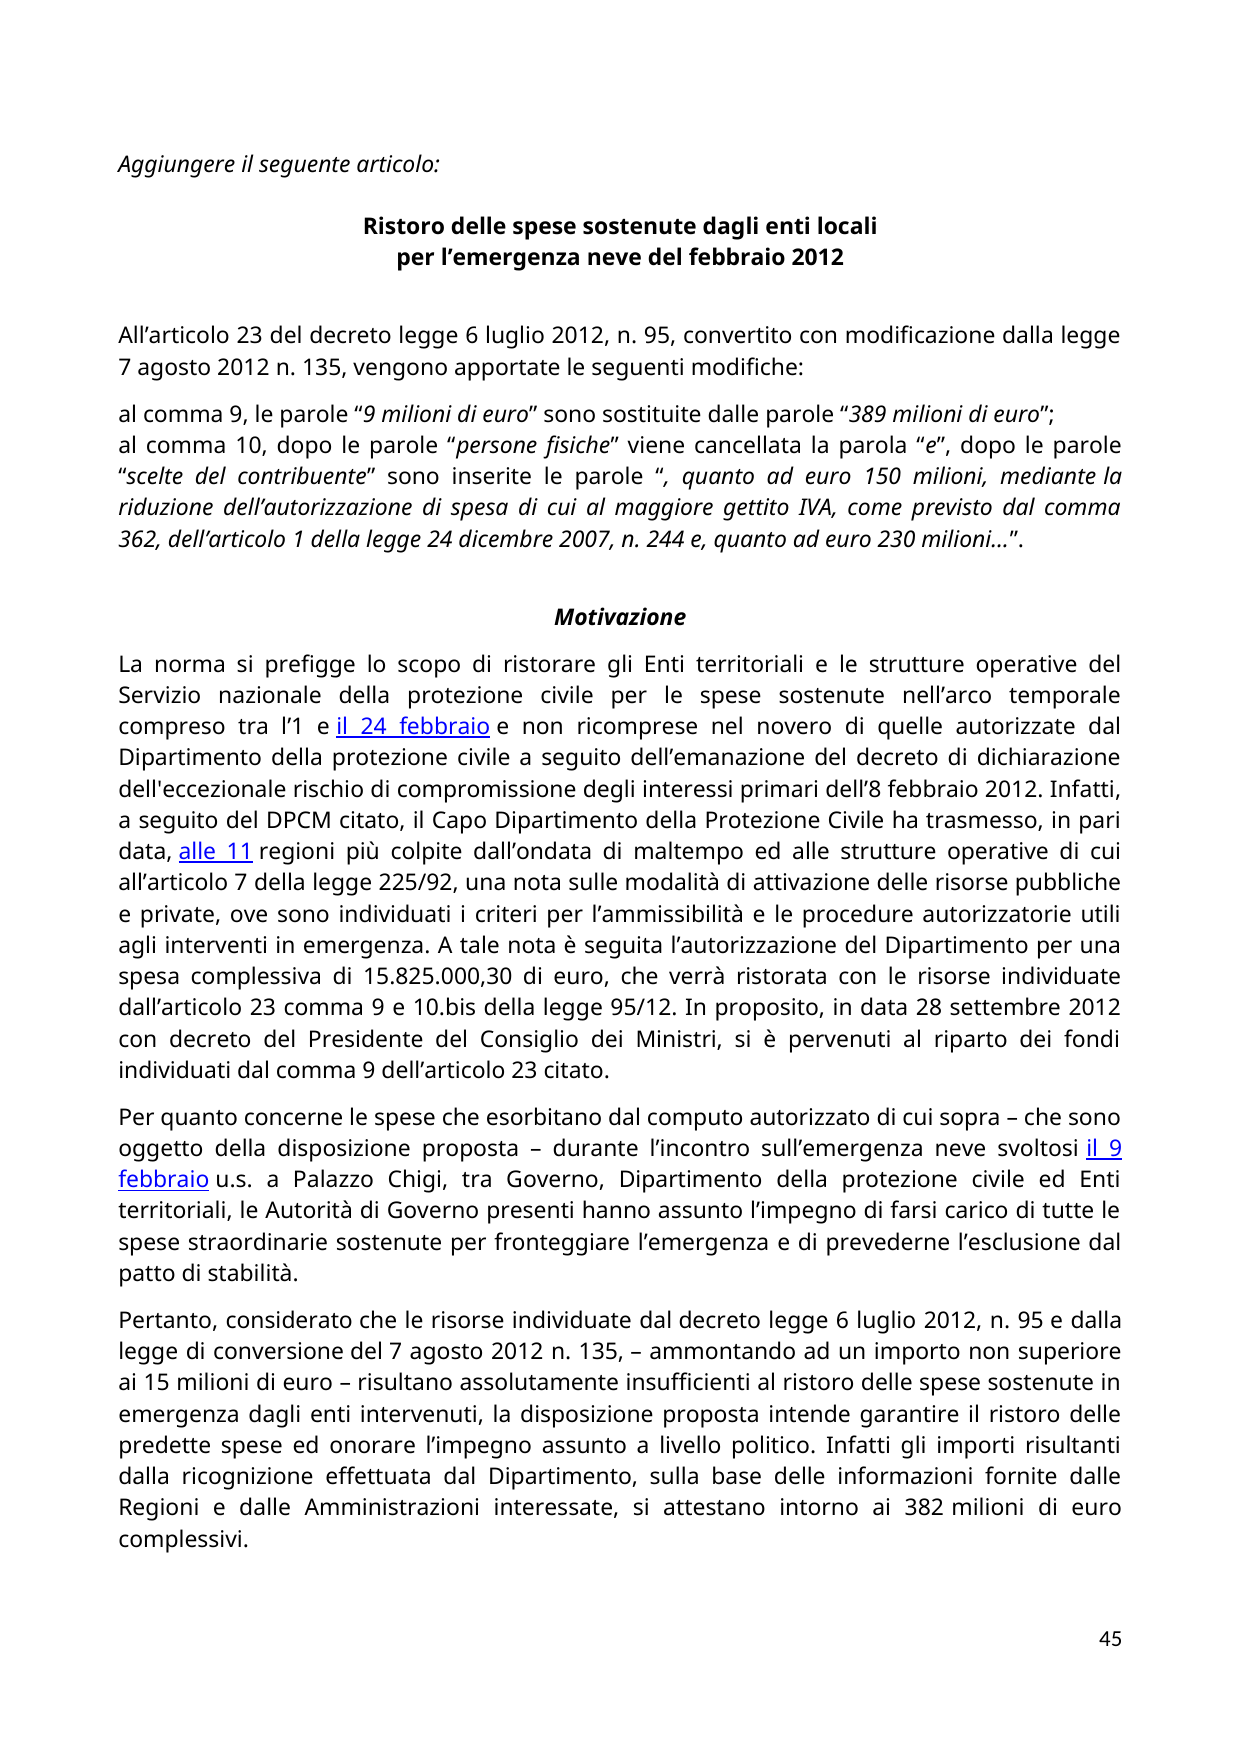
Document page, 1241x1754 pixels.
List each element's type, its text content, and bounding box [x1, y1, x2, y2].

text La norma si prefigge lo scopo di ristorare gli Enti territoriali e le strutture operative del Servizio nazionale della protezione civile per le spese sostenute nell’arco temporale compreso tra l’1 e il 24 febbraio e non ricomprese nel novero di quelle autorizzate dal Dipartimento della protezione civile a seguito dell’emanazione del decreto di dichiarazione dell'eccezionale rischio di compromissione degli interessi primari dell’8 febbraio 2012. Infatti, a seguito del DPCM citato, il Capo Dipartimento della Protezione Civile ha trasmesso, in pari data, alle 11 regioni più colpite dall’ondata di maltempo ed alle strutture operative di cui all’articolo 7 della legge 225/92, una nota sulle modalità di attivazione delle risorse pubbliche e private, ove sono individuati i criteri per l’ammissibilità e le procedure autorizzatorie utili agli interventi in emergenza. A tale nota è seguita l’autorizzazione del Dipartimento per una spesa complessiva di 15.825.000,30 di euro, che verrà ristorata con le risorse individuate dall’articolo 23 comma 9 e 10.bis della legge 95/12. In proposito, in data 28 settembre 2012 con decreto del Presidente del Consiglio dei Ministri, si è pervenuti al riparto dei fondi individuati dal comma 9 dell’articolo 23 citato. [118, 648, 1122, 1085]
text Per quanto concerne le spese che esorbitano dal computo autorizzato di cui sopra – che sono oggetto della disposizione proposta – durante l’incontro sull’emergenza neve svoltosi il 9 febbraio u.s. a Palazzo Chigi, tra Governo, Dipartimento della protezione civile ed Enti territoriali, le Autorità di Governo presenti hanno assunto l’impegno di farsi carico di tutte le spese straordinarie sostenute per fronteggiare l’emergenza e di prevederne l’esclusione dal patto di stabilità. [118, 1101, 1122, 1288]
text Motivazione [118, 601, 1122, 632]
text All’articolo 23 del decreto legge 6 luglio 2012, n. 95, convertito con modificazione dalla legge 7 agosto 2012 n. 135, vengono apportate le seguenti modifiche: [118, 319, 1122, 382]
text Aggiungere il seguente articolo: [118, 148, 1122, 179]
text per l’emergenza neve del febbraio 2012 [118, 241, 1122, 273]
text Pertanto, considerato che le risorse individuate dal decreto legge 6 luglio 2012, n. 95 e dalla legge di conversione del 7 agosto 2012 n. 135, – ammontando ad un importo non superiore ai 15 milioni di euro – risultano assolutamente insufficienti al ristoro delle spese sostenute in emergenza dagli enti intervenuti, la disposizione proposta intende garantire il ristoro delle predette spese ed onorare l’impegno assunto a livello politico. Infatti gli importi risultanti dalla ricognizione effettuata dal Dipartimento, sulla base delle informazioni fornite dalle Regioni e dalle Amministrazioni interessate, si attestano intorno ai 382 milioni di euro complessivi. [118, 1304, 1122, 1554]
text al comma 10, dopo le parole “persone fisiche” viene cancellata la parola “e”, dopo le parole “scelte del contribuente” sono inserite le parole “, quanto ad euro 150 milioni, mediante la riduzione dell’autorizzazione di spesa di cui al maggiore gettito IVA, come previsto dal comma 362, dell’articolo 1 della legge 24 dicembre 2007, n. 244 e, quanto ad euro 230 milioni…”. [118, 429, 1122, 554]
text al comma 9, le parole “9 milioni di euro” sono sostituite dalle parole “389 milioni di euro”; [118, 398, 1122, 429]
text Ristoro delle spese sostenute dagli enti locali [118, 210, 1122, 241]
